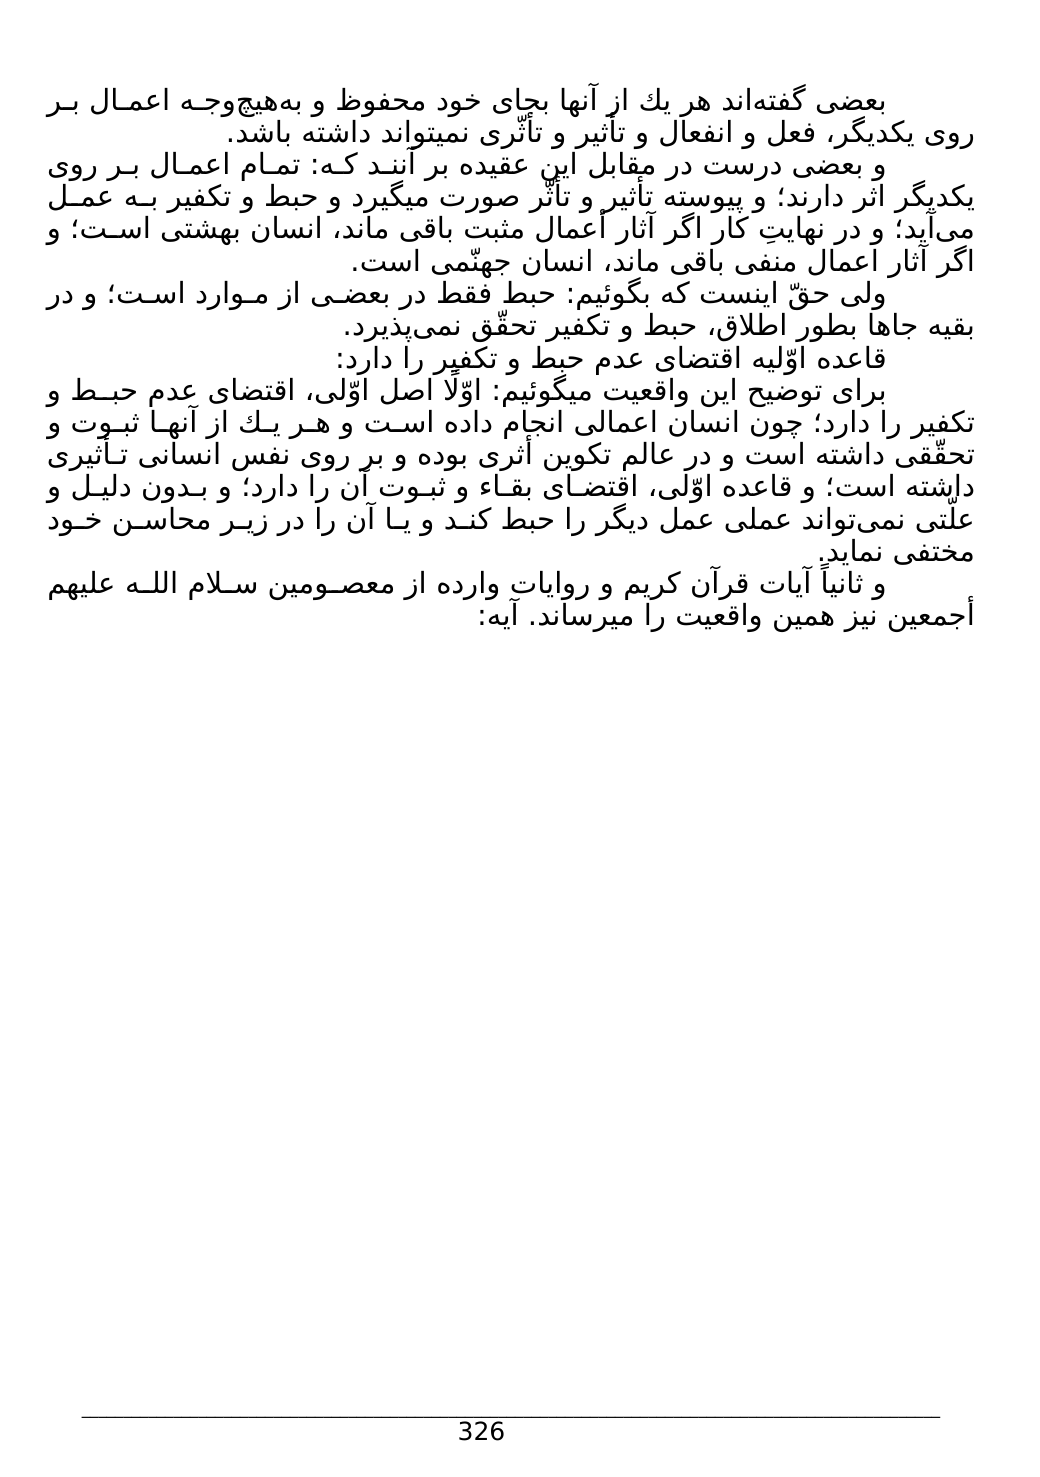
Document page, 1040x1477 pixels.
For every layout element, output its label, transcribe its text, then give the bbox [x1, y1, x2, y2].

text بعضى گفته‌اند هر یك از آنها بجاى خود محفوظ و به‌هیچ‌وجه اعمال بر روى یكدیگر، فعل و انفعال و تأثیر و تأثّرى نمیتواند داشته باشد. [47, 84, 975, 149]
text براى توضیح این واقعیت میگوئیم: اوّلًا اصل اوّلى، اقتضاى عدم حبط و تكفیر را دارد؛ چون انسان اعمالى انجام داده است و هر یك از آنها ثبوت و تحقّقى داشته است و در عالم تكوین أثرى بوده و بر روى نفس انسانى تأثیرى داشته است؛ و قاعده اوّلى، اقتضاى بقاء و ثبوت آن را دارد؛ و بدون دلیل و علّتى نمى‌تواند عملى عمل دیگر را حبط كند و یا آن را در زیر محاسن خود مختفى نماید. [47, 374, 975, 568]
text و بعضى درست در مقابل این عقیده بر آنند كه: تمام اعمال بر روى یكدیگر اثر دارند؛ و پیوسته تأثیر و تأثّر صورت میگیرد و حبط و تكفیر به عمل مى‌آید؛ و در نهایتِ كار اگر آثار أعمال مثبت باقى ماند، انسان بهشتى است؛ و اگر آثار اعمال منفى باقى ماند، انسان جهنّمى است. [47, 149, 975, 278]
text ولى حقّ اینست كه بگوئیم: حبط فقط در بعضى از موارد است؛ و در بقیه جاها بطور اطلاق، حبط و تكفیر تحقّق نمى‌پذیرد. [47, 278, 975, 342]
text و ثانیاً آیات قرآن كریم و روایات وارده از معصومین سلام الله علیهم أجمعین نیز همین واقعیت را میرساند. آیه: [47, 568, 975, 633]
text قاعده اوّلیه اقتضاى عدم حبط و تكفیر را دارد: [47, 342, 975, 374]
